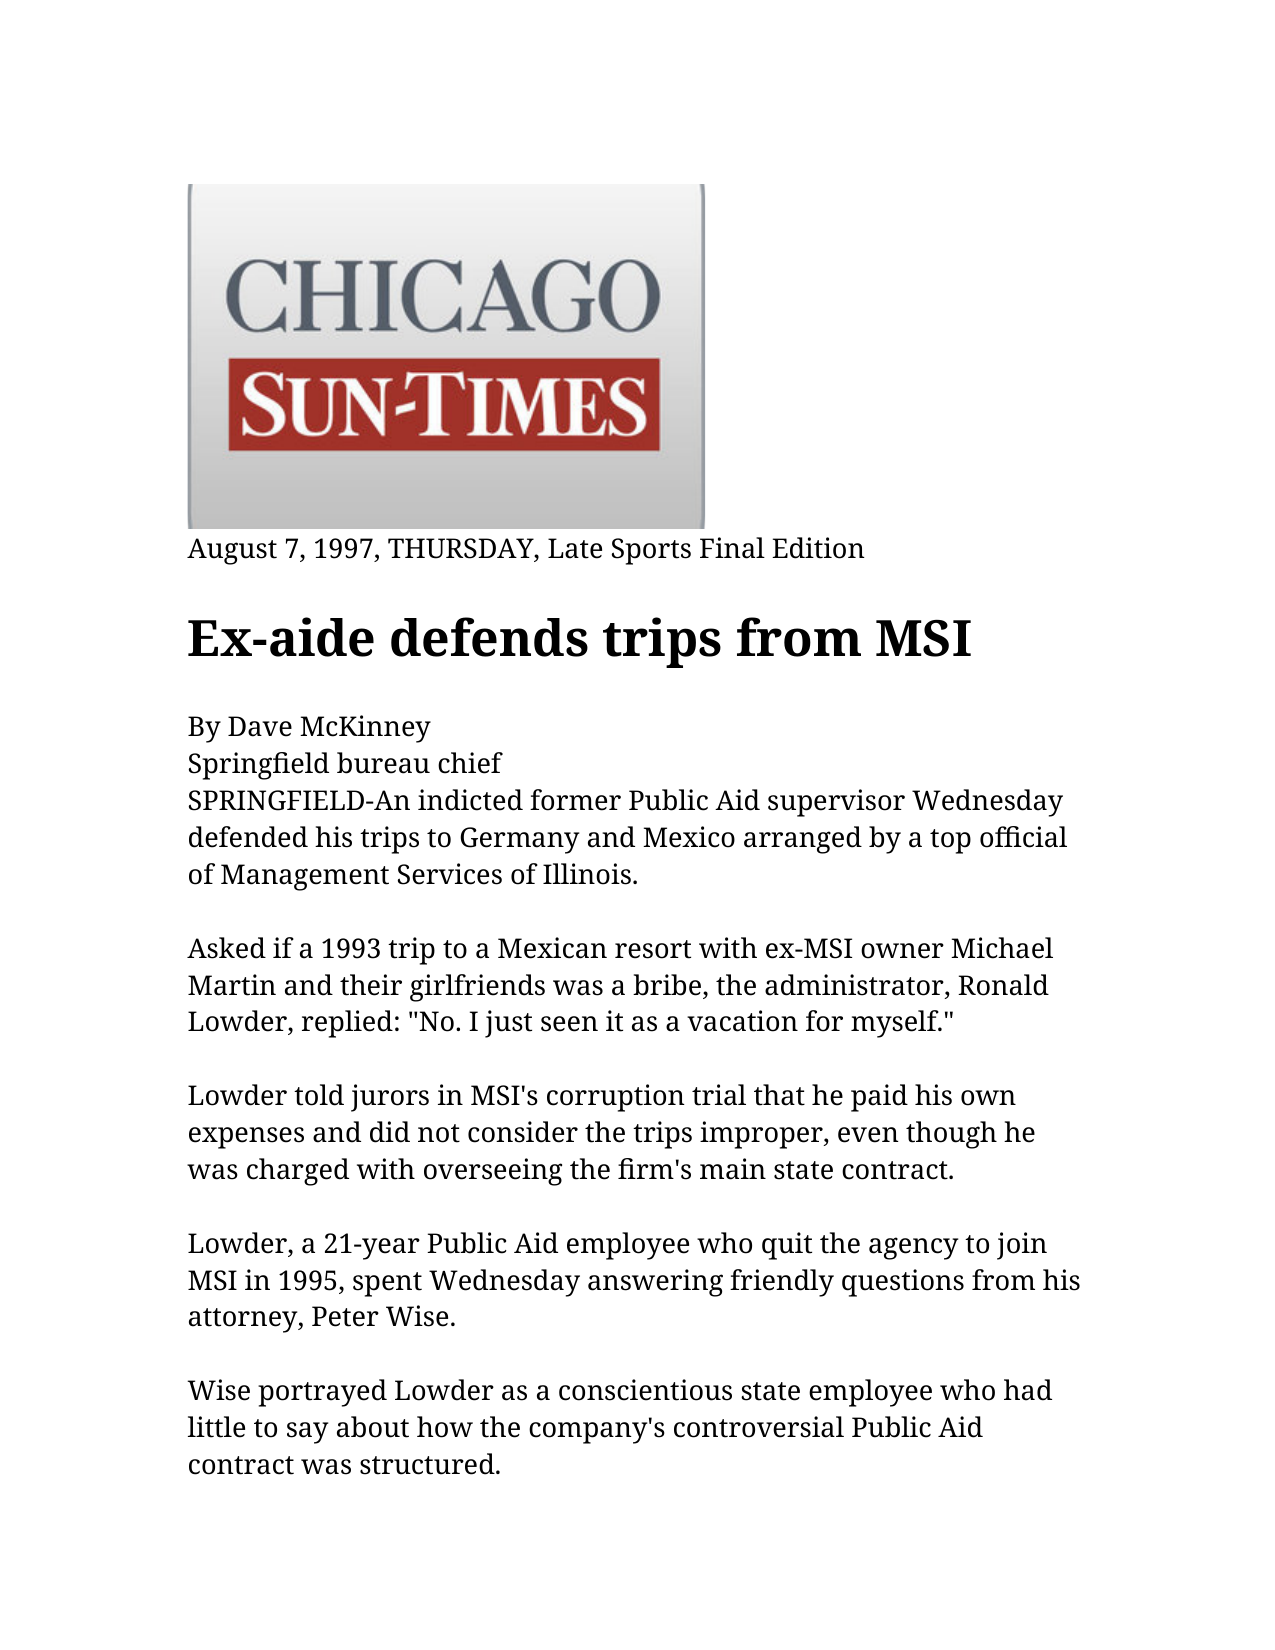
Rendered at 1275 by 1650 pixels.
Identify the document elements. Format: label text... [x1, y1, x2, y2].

text Asked if a 1993 trip to a Mexican resort with ex-MSI owner Michael Martin and their girlfriends was a bribe, the administrator, Ronald Lowder, replied: "No. I just seen it as a vacation for myself." [187, 929, 1087, 1040]
text SPRINGFIELD-An indicted former Public Aid supervisor Wednesday defended his trips to Germany and Mexico arranged by a top official of Management Services of Illinois. [187, 782, 1087, 892]
text August 7, 1997, THURSDAY, Late Sports Final Edition [187, 529, 1087, 566]
text Wise portrayed Lowder as a conscientious state employee who had little to say about how the company's controversial Public Aid contract was structured. [187, 1372, 1087, 1482]
text Lowder told jurors in MSI's corruption trial that he paid his own expenses and did not consider the trips improper, even though he was charged with overseeing the firm's main state contract. [187, 1077, 1087, 1187]
picture [187, 184, 705, 529]
text By Dave McKinney [187, 708, 1087, 745]
text Springfield bureau chief [187, 745, 1087, 782]
text Ex-aide defends trips from MSI [187, 603, 1087, 671]
text Lowder, a 21-year Public Aid employee who quit the agency to join MSI in 1995, spent Wednesday answering friendly questions from his attorney, Peter Wise. [187, 1224, 1087, 1335]
